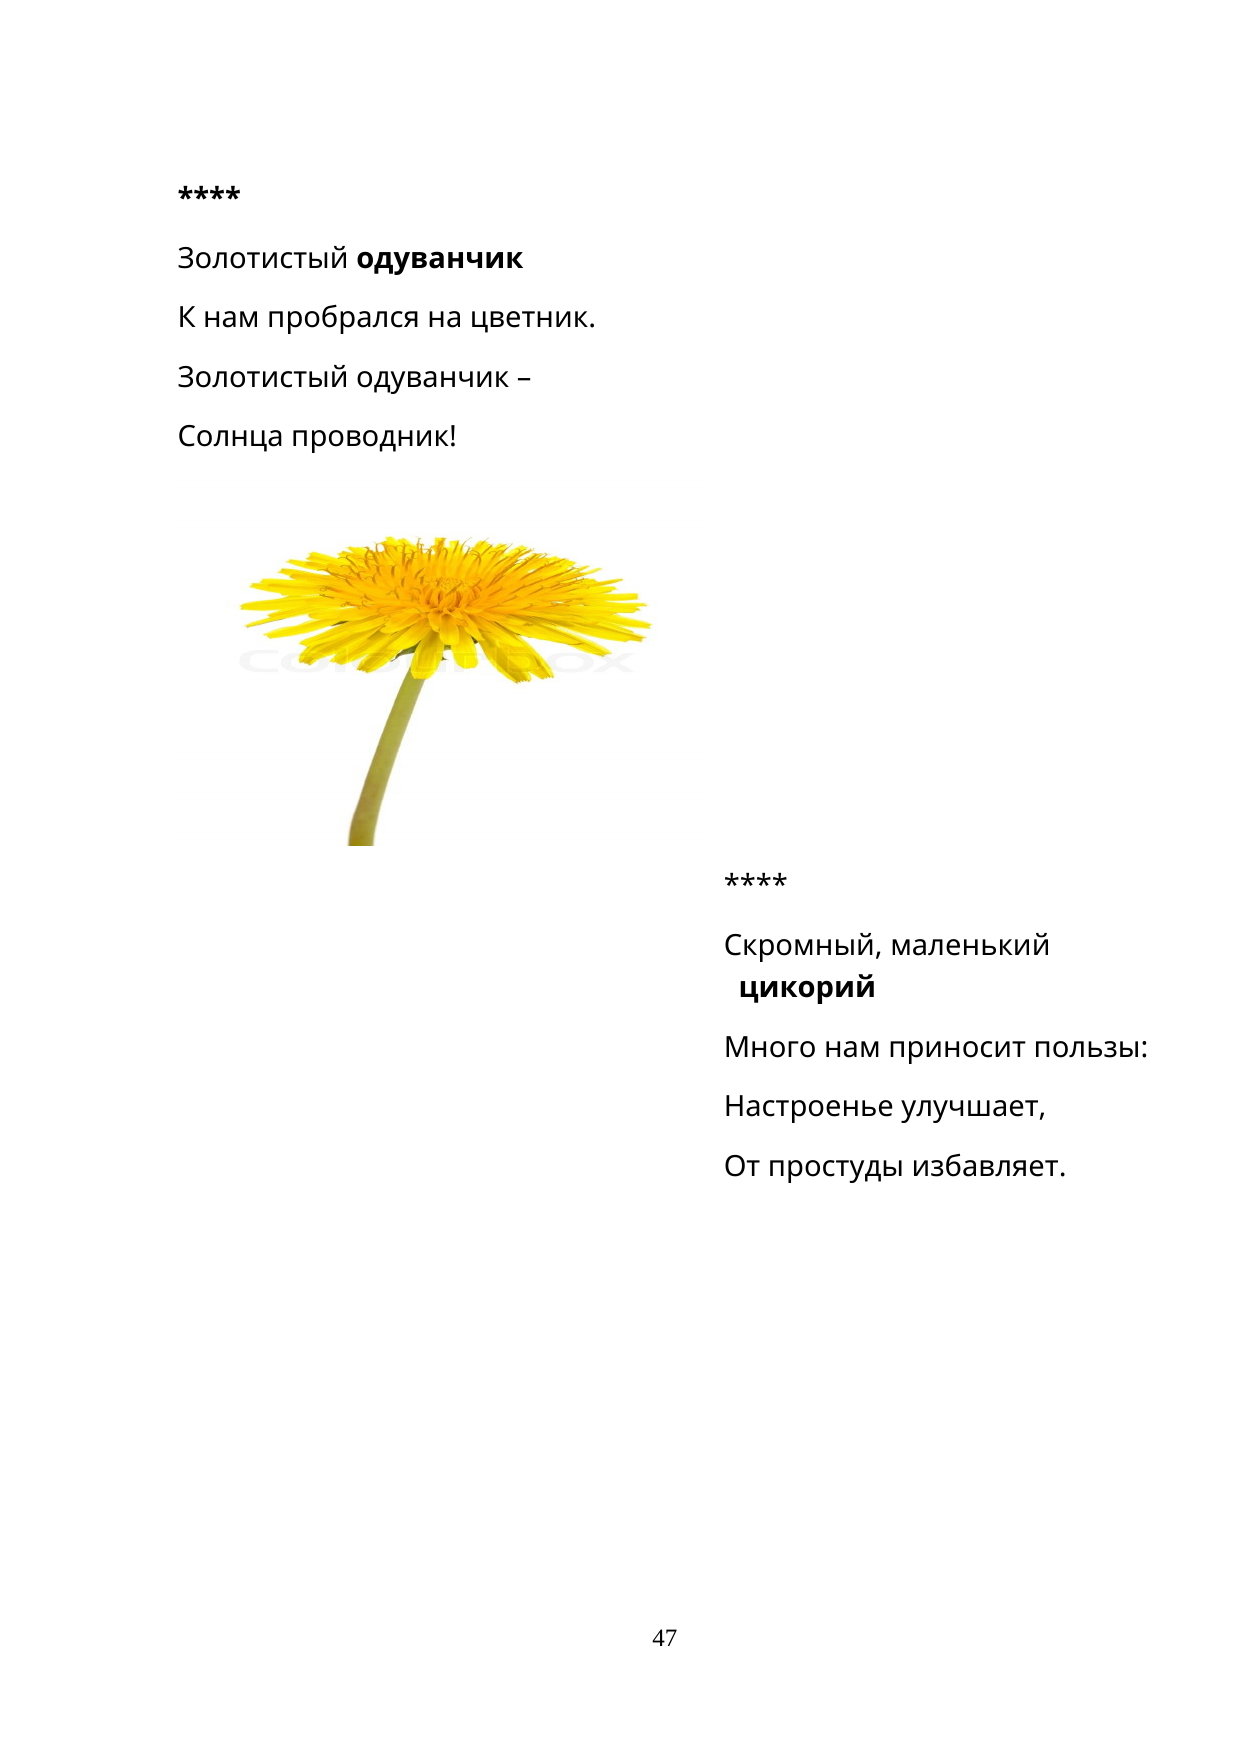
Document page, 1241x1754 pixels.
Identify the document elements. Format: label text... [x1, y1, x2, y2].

text Золотистый одуванчик – [177, 356, 1152, 396]
picture [177, 475, 709, 846]
text Золотистый одуванчик [177, 237, 1152, 277]
text От простуды избавляет. [723, 1145, 1152, 1185]
text Солнца проводник! [177, 416, 1152, 455]
text Скромный, маленький цикорий [723, 924, 1152, 1006]
text **** [723, 864, 1152, 904]
text **** [177, 178, 1152, 217]
text Много нам приносит пользы: [723, 1026, 1152, 1066]
text Настроенье улучшает, [723, 1086, 1152, 1125]
text К нам пробрался на цветник. [177, 297, 1152, 336]
